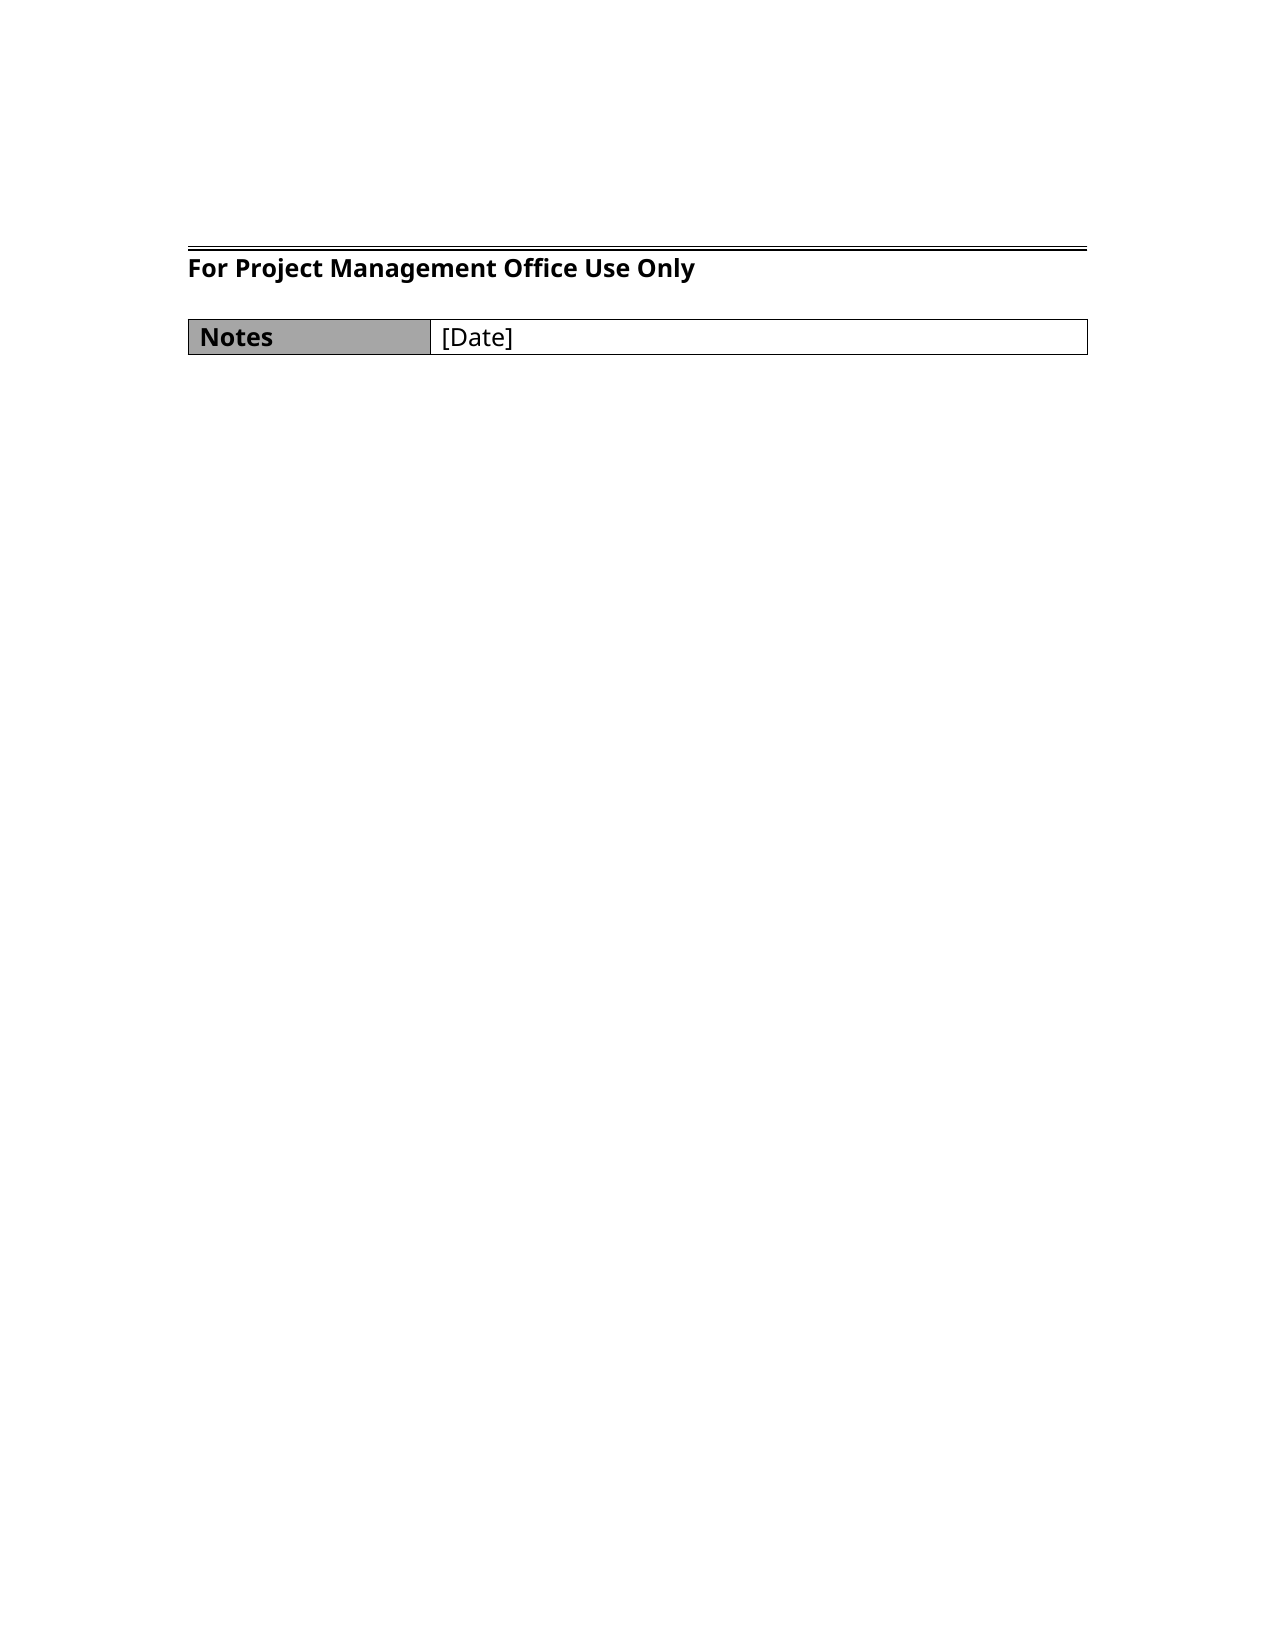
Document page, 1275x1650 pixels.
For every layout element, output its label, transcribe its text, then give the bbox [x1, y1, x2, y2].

text For Project Management Office Use Only [187, 251, 1087, 284]
table_header [Date] [431, 320, 1087, 354]
table_header Notes [189, 320, 430, 354]
